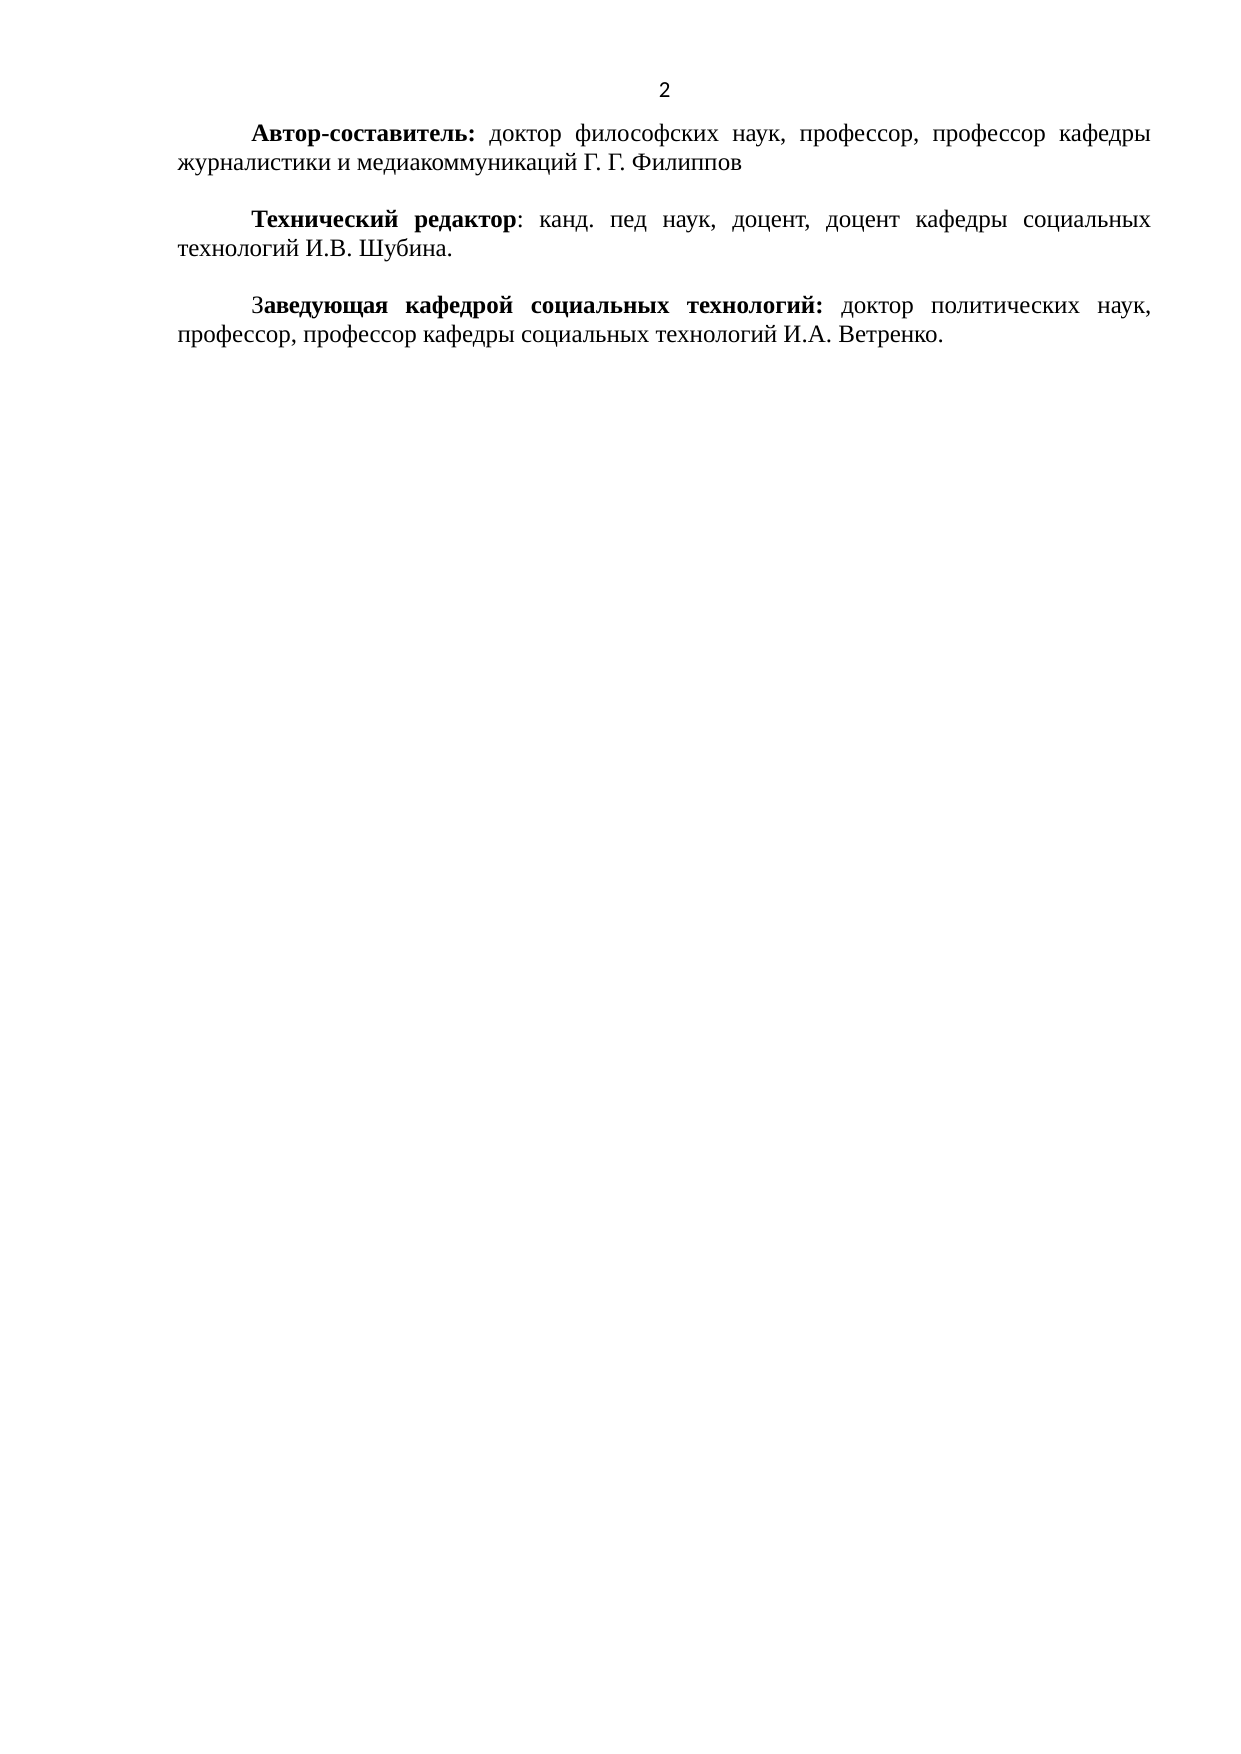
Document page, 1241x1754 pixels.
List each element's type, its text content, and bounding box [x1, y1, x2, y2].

text Заведующая кафедрой социальных технологий: доктор политических наук, профессор, профессор кафедры социальных технологий И.А. Ветренко. [177, 291, 1152, 348]
text Автор-составитель: доктор философских наук, профессор, профессор кафедры журналистики и медиакоммуникаций Г. Г. Филиппов [177, 118, 1152, 176]
text Технический редактор: канд. пед наук, доцент, доцент кафедры социальных технологий И.В. Шубина. [177, 204, 1152, 262]
